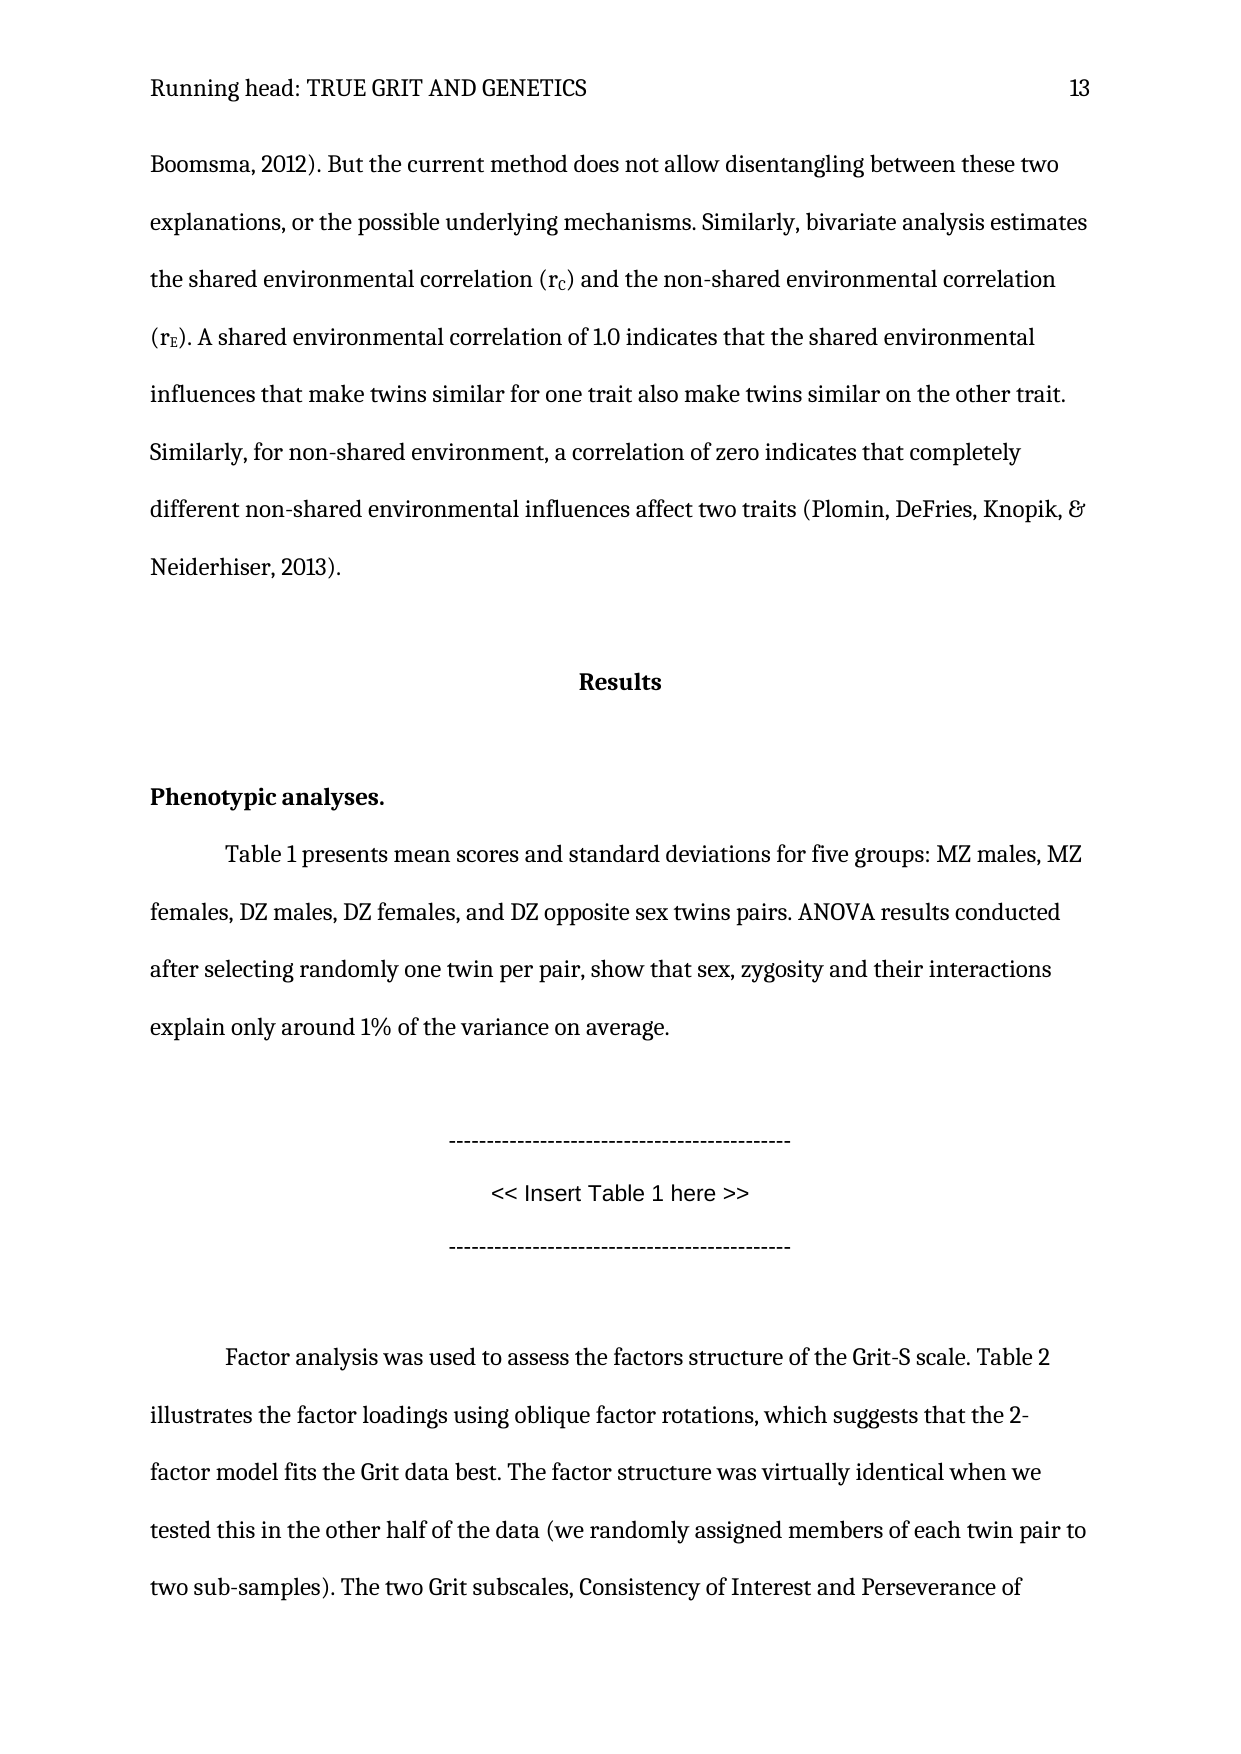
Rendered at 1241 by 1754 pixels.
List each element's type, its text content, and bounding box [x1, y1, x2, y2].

text << Insert Table 1 here >> [150, 1180, 1090, 1207]
text Results [150, 667, 1090, 696]
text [150, 150, 1090, 581]
text --------------------------------------------- [150, 1233, 1090, 1259]
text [150, 1343, 1090, 1602]
text Table 1 presents mean scores and standard deviations for five groups: MZ males, MZ females, DZ males, DZ females, and DZ opposite sex twins pairs. ANOVA results conducted after selecting randomly one twin per pair, show that sex, zygosity and their interactions explain only around 1% of the variance on average. [150, 840, 1090, 1041]
text Phenotypic analyses. [150, 782, 1090, 811]
text --------------------------------------------- [150, 1127, 1090, 1154]
